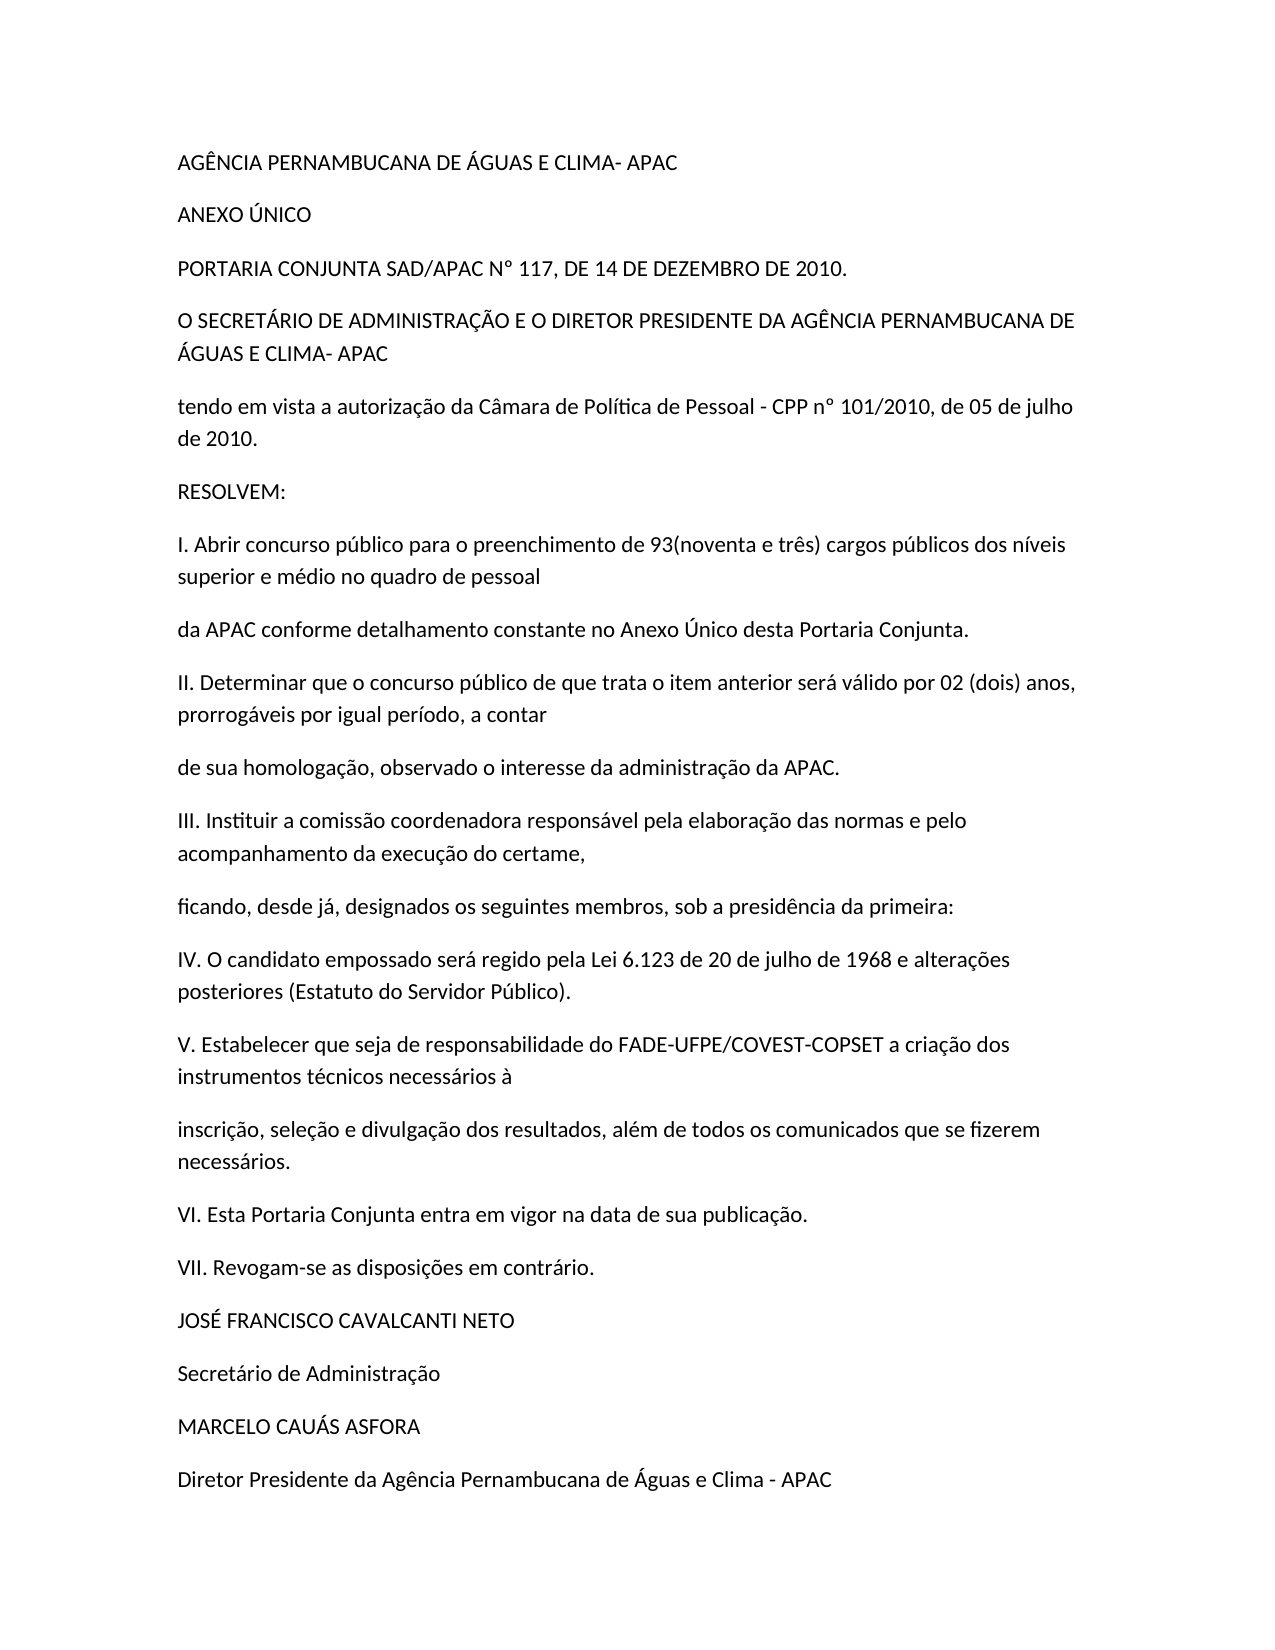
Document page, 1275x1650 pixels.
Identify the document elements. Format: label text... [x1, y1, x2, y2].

text MARCELO CAUÁS ASFORA [177, 1412, 1098, 1441]
text II. Determinar que o concurso público de que trata o item anterior será válido por 02 (dois) anos, prorrogáveis por igual período, a contar [177, 668, 1098, 728]
text Secretário de Administração [177, 1359, 1098, 1387]
text da APAC conforme detalhamento constante no Anexo Único desta Portaria Conjunta. [177, 615, 1098, 643]
text ficando, desde já, designados os seguintes membros, sob a presidência da primeira: [177, 892, 1098, 920]
text V. Estabelecer que seja de responsabilidade do FADE-UFPE/COVEST-COPSET a criação dos instrumentos técnicos necessários à [177, 1030, 1098, 1090]
text PORTARIA CONJUNTA SAD/APAC Nº 117, DE 14 DE DEZEMBRO DE 2010. [177, 254, 1098, 282]
text O SECRETÁRIO DE ADMINISTRAÇÃO E O DIRETOR PRESIDENTE DA AGÊNCIA PERNAMBUCANA DE ÁGUAS E CLIMA- APAC [177, 307, 1098, 367]
text VII. Revogam-se as disposições em contrário. [177, 1253, 1098, 1281]
text inscrição, seleção e divulgação dos resultados, além de todos os comunicados que se fizerem necessários. [177, 1115, 1098, 1175]
text tendo em vista a autorização da Câmara de Política de Pessoal - CPP nº 101/2010, de 05 de julho de 2010. [177, 392, 1098, 452]
text III. Instituir a comissão coordenadora responsável pela elaboração das normas e pelo acompanhamento da execução do certame, [177, 807, 1098, 867]
text VI. Esta Portaria Conjunta entra em vigor na data de sua publicação. [177, 1200, 1098, 1228]
text de sua homologação, observado o interesse da administração da APAC. [177, 753, 1098, 782]
text AGÊNCIA PERNAMBUCANA DE ÁGUAS E CLIMA- APAC [177, 148, 1098, 176]
text I. Abrir concurso público para o preenchimento de 93(noventa e três) cargos públicos dos níveis superior e médio no quadro de pessoal [177, 530, 1098, 590]
text IV. O candidato empossado será regido pela Lei 6.123 de 20 de julho de 1968 e alterações posteriores (Estatuto do Servidor Público). [177, 945, 1098, 1005]
text RESOLVEM: [177, 477, 1098, 505]
text Diretor Presidente da Agência Pernambucana de Águas e Clima - APAC [177, 1466, 1098, 1493]
text ANEXO ÚNICO [177, 201, 1098, 229]
text JOSÉ FRANCISCO CAVALCANTI NETO [177, 1306, 1098, 1334]
